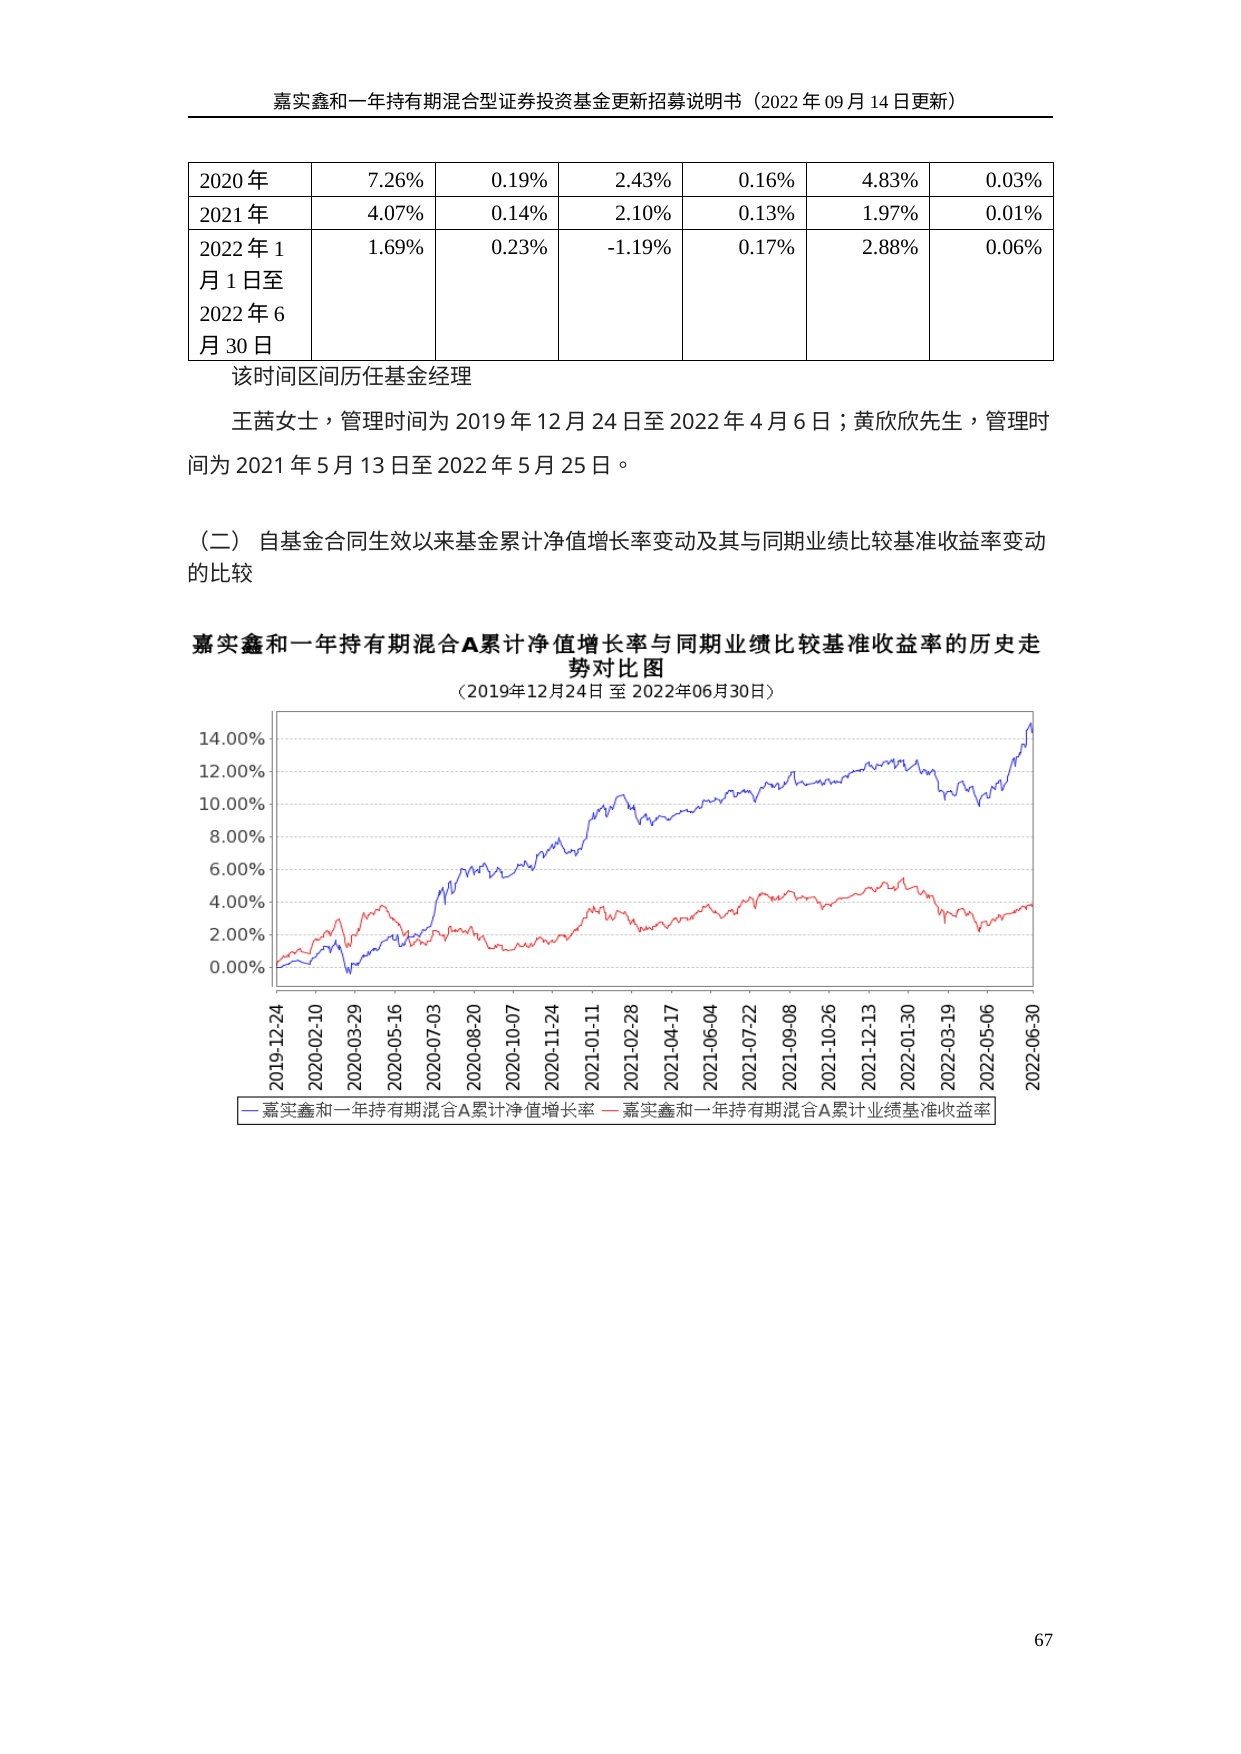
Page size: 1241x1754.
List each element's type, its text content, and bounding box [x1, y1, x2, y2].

table_cell 0.23% [436, 230, 558, 360]
table_cell 0.01% [930, 197, 1053, 229]
table_cell -1.19% [559, 230, 682, 360]
text （二） 自基金合同生效以来基金累计净值增长率变动及其与同期业绩比较基准收益率变动的比较 [187, 524, 1053, 589]
text 王茜女士，管理时间为2019年12月24日至2022年4月6日；黄欣欣先生，管理时间为2021年5月13日至2022年5月25日。 [187, 406, 1053, 480]
table_cell 7.26% [312, 163, 435, 196]
table_cell 0.13% [683, 197, 806, 229]
table_cell 2.43% [559, 163, 682, 196]
table_cell 2.10% [559, 197, 682, 229]
table_cell 2021年 [189, 197, 311, 229]
text 该时间区间历任基金经理 [187, 361, 1053, 391]
table_cell 1.69% [312, 230, 435, 360]
table_cell 2.88% [807, 230, 929, 360]
table_cell 0.19% [436, 163, 558, 196]
picture [187, 631, 1046, 1126]
table_cell 2022年1月1日至2022年6月30日 [189, 230, 311, 360]
table_cell 4.07% [312, 197, 435, 229]
table_cell 2020年 [189, 163, 311, 196]
table_cell 1.97% [807, 197, 929, 229]
table_cell 0.14% [436, 197, 558, 229]
table_cell 0.16% [683, 163, 806, 196]
table_cell 0.06% [930, 230, 1053, 360]
table_cell 4.83% [807, 163, 929, 196]
table_cell 0.17% [683, 230, 806, 360]
table_cell 0.03% [930, 163, 1053, 196]
